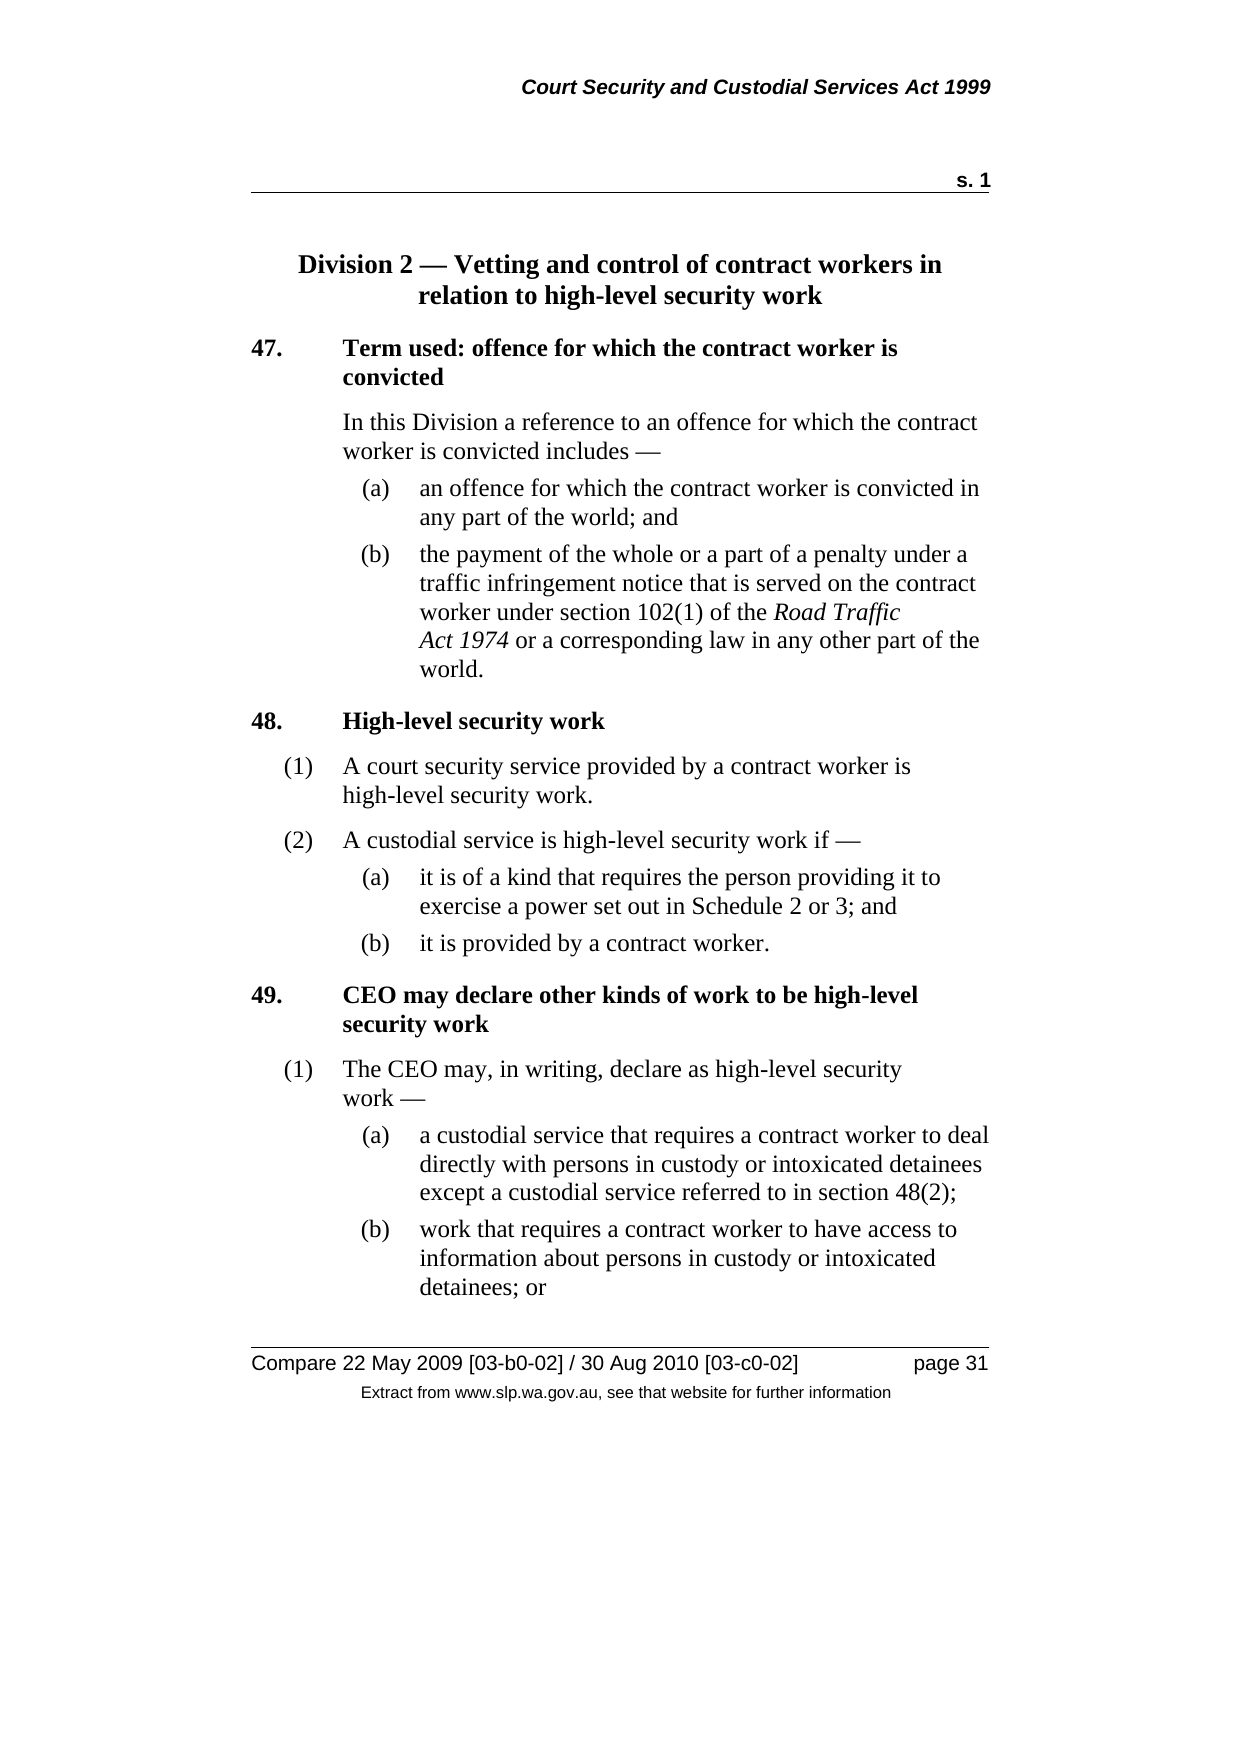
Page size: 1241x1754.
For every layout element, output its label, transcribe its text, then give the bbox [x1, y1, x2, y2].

text (b) work that requires a contract worker to have access to information about persons in custody or intoxicated detainees; or [251, 1214, 989, 1301]
subtitle 48. High-level security work [251, 706, 989, 734]
subtitle Division 2 — Vetting and control of contract workers in relation to high-level security work [251, 248, 989, 310]
text (a) an offence for which the contract worker is convicted in any part of the world; and [251, 473, 989, 531]
text (1) The CEO may, in writing, declare as high-level security work — [251, 1054, 989, 1112]
text (a) a custodial service that requires a contract worker to deal directly with persons in custody or intoxicated detainees except a custodial service referred to in section 48(2); [251, 1120, 989, 1206]
text In this Division a reference to an offence for which the contract worker is convicted includes — [251, 407, 989, 465]
text (b) it is provided by a contract worker. [251, 928, 989, 957]
text (b) the payment of the whole or a part of a penalty under a traffic infringement notice that is served on the contract worker under section 102(1) of the Road Traffic Act 1974 or a corresponding law in any other part of the world. [251, 539, 989, 683]
subtitle 49. CEO may declare other kinds of work to be high-level security work [251, 980, 989, 1037]
subtitle 47. Term used: offence for which the contract worker is convicted [251, 333, 989, 391]
text (2) A custodial service is high-level security work if — [251, 825, 989, 854]
text (a) it is of a kind that requires the person providing it to exercise a power set out in Schedule 2 or 3; and [251, 862, 989, 920]
text (1) A court security service provided by a contract worker is high-level security work. [251, 751, 989, 809]
